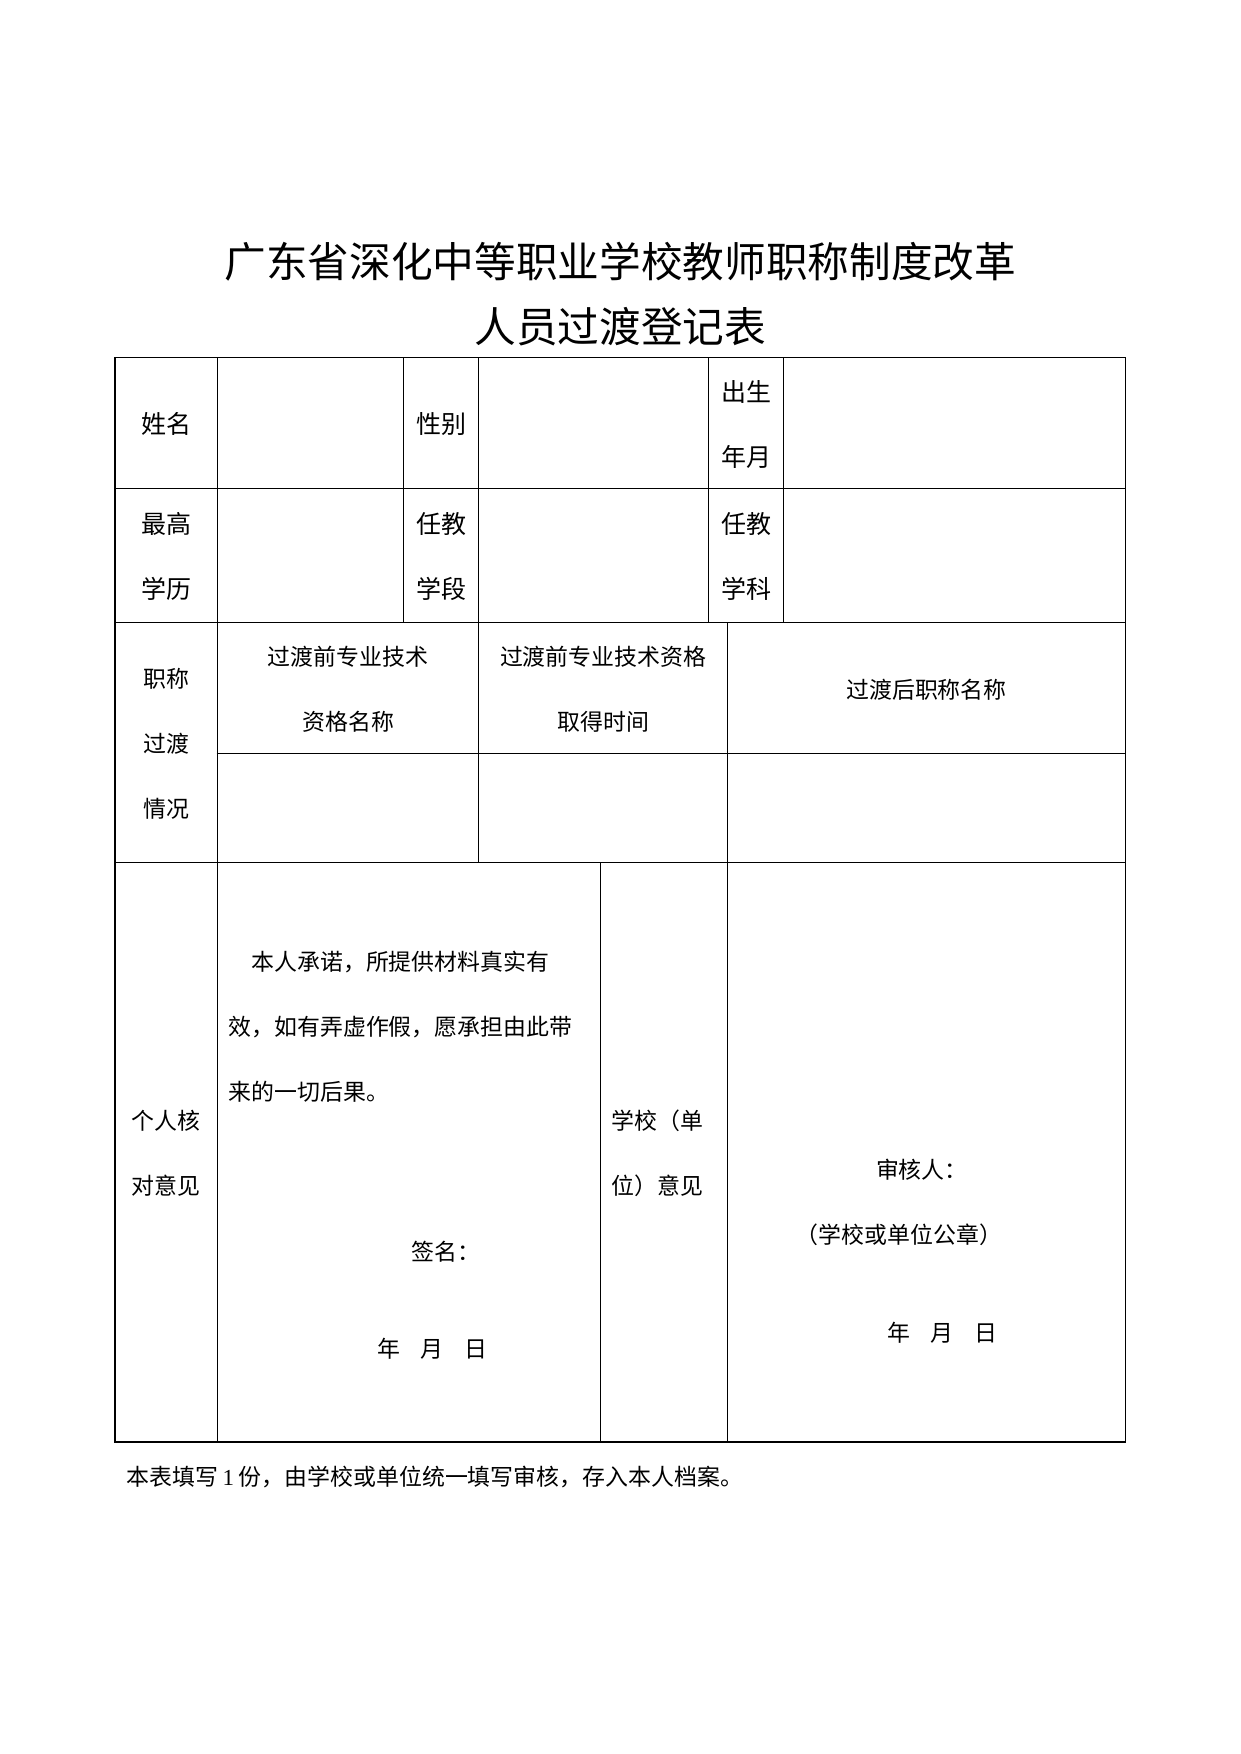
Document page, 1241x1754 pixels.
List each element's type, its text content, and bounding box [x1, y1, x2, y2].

table_cell [479, 489, 708, 622]
table_cell 学校（单位）意见 [601, 863, 727, 1441]
table_cell [218, 358, 403, 488]
table_cell [728, 754, 1125, 862]
table_cell 签名： 年 月 日 [218, 1156, 600, 1441]
table_cell [784, 391, 1125, 488]
table_cell 职称 过渡 情况 [116, 623, 217, 862]
table_cell [479, 754, 727, 862]
table_cell 性别 [404, 358, 478, 488]
table_cell 姓名 [116, 358, 217, 488]
table_cell 本人承诺，所提供材料真实有效，如有弄虚作假，愿承担由此带来的一切后果。 [218, 863, 600, 1156]
table_header 广东省深化中等职业学校教师职称制度改革 人员过渡登记表 [115, 227, 1125, 357]
table_cell 任教学段 [404, 489, 478, 622]
table_cell [218, 489, 403, 622]
table_cell 本表填写1份，由学校或单位统一填写审核，存入本人档案。 [115, 1443, 805, 1507]
table_cell 任教学科 [709, 489, 783, 622]
table_cell 最高 学历 [116, 489, 217, 622]
table_cell 过渡前专业技术 资格名称 [218, 623, 478, 753]
table_cell 过渡前专业技术资格取得时间 [479, 623, 727, 753]
table_cell [784, 358, 1125, 391]
table_cell 审核人： （学校或单位公章） 年 月 日 [728, 863, 1125, 1441]
table_cell 个人核对意见 [116, 863, 217, 1441]
table_cell [784, 489, 1125, 527]
table_cell [479, 358, 708, 488]
table_cell [218, 754, 478, 862]
table_cell 出生年月 [709, 358, 783, 488]
table_cell [784, 527, 1125, 622]
table_cell 过渡后职称名称 [728, 623, 1125, 753]
